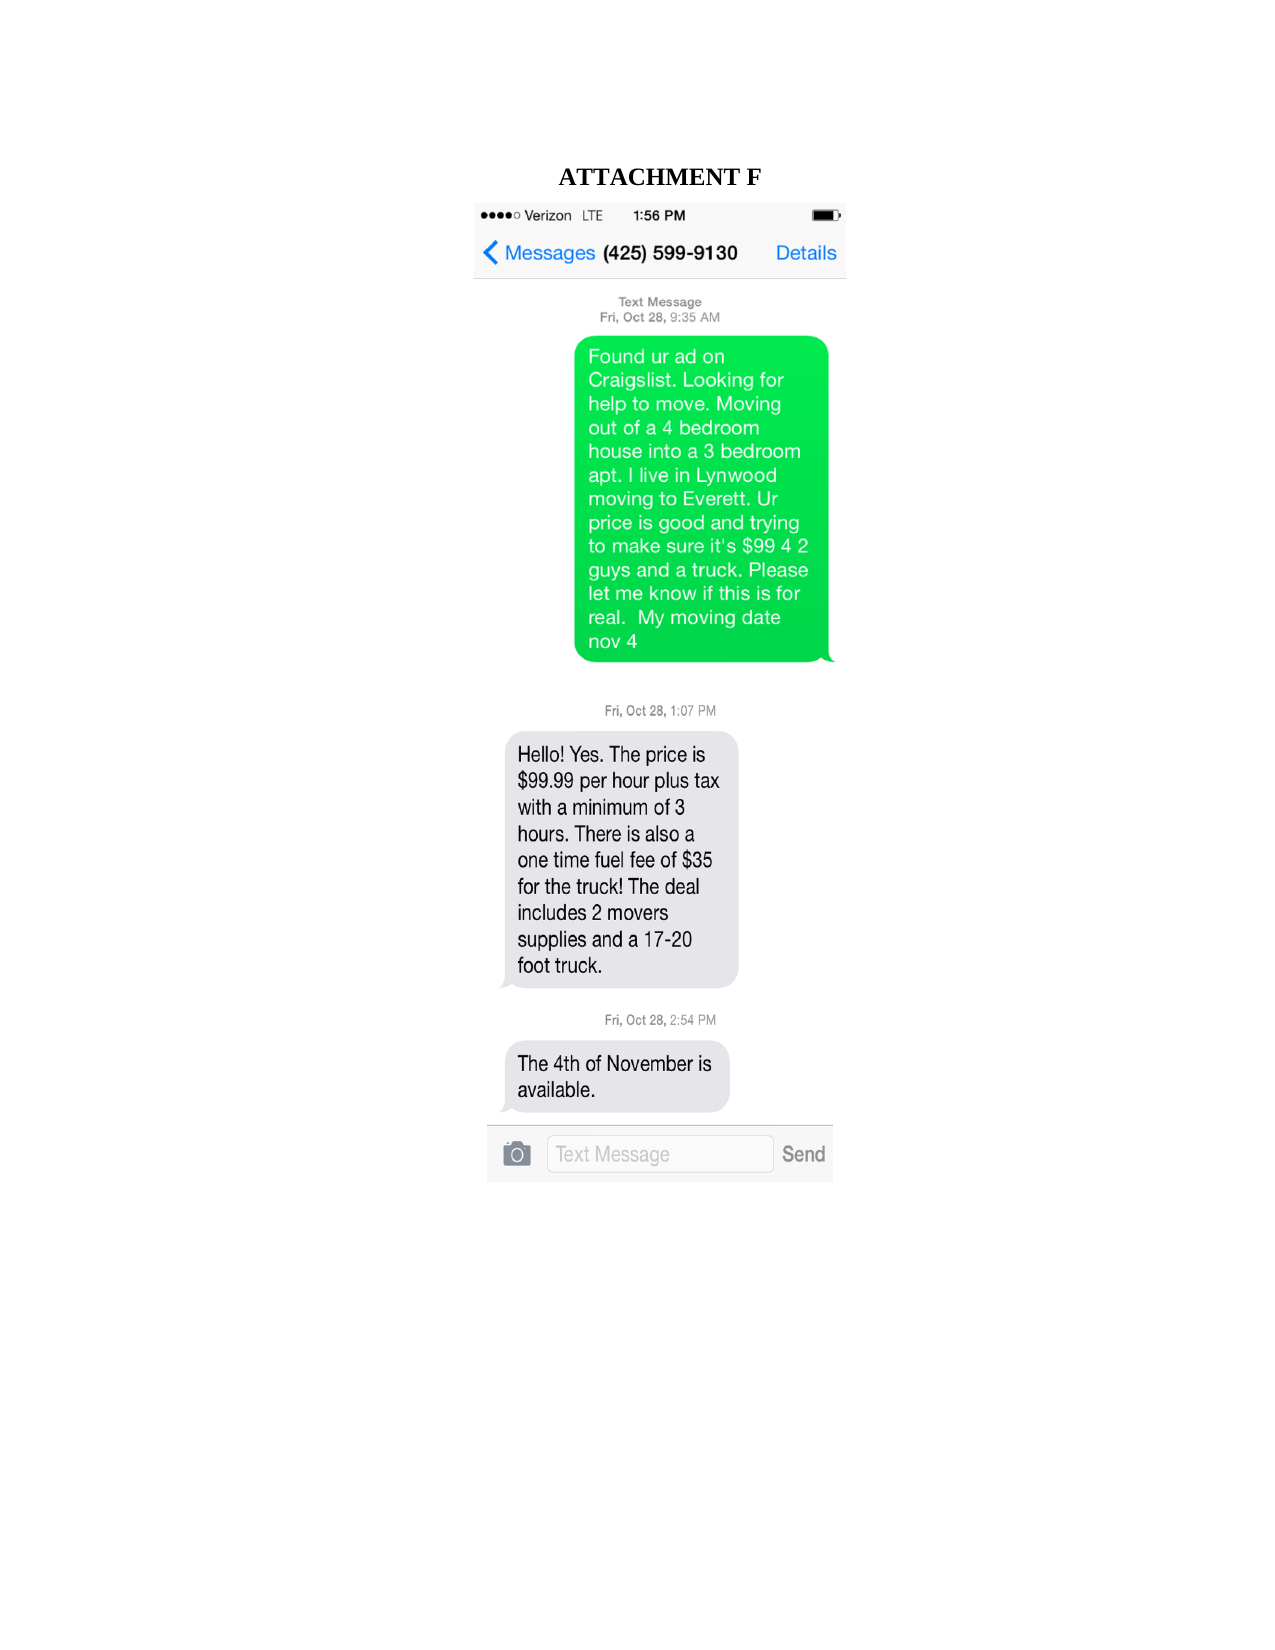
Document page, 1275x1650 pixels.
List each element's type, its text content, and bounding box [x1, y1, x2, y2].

text ATTACHMENT F [195, 162, 1125, 191]
picture [487, 698, 833, 1182]
picture [473, 203, 847, 671]
